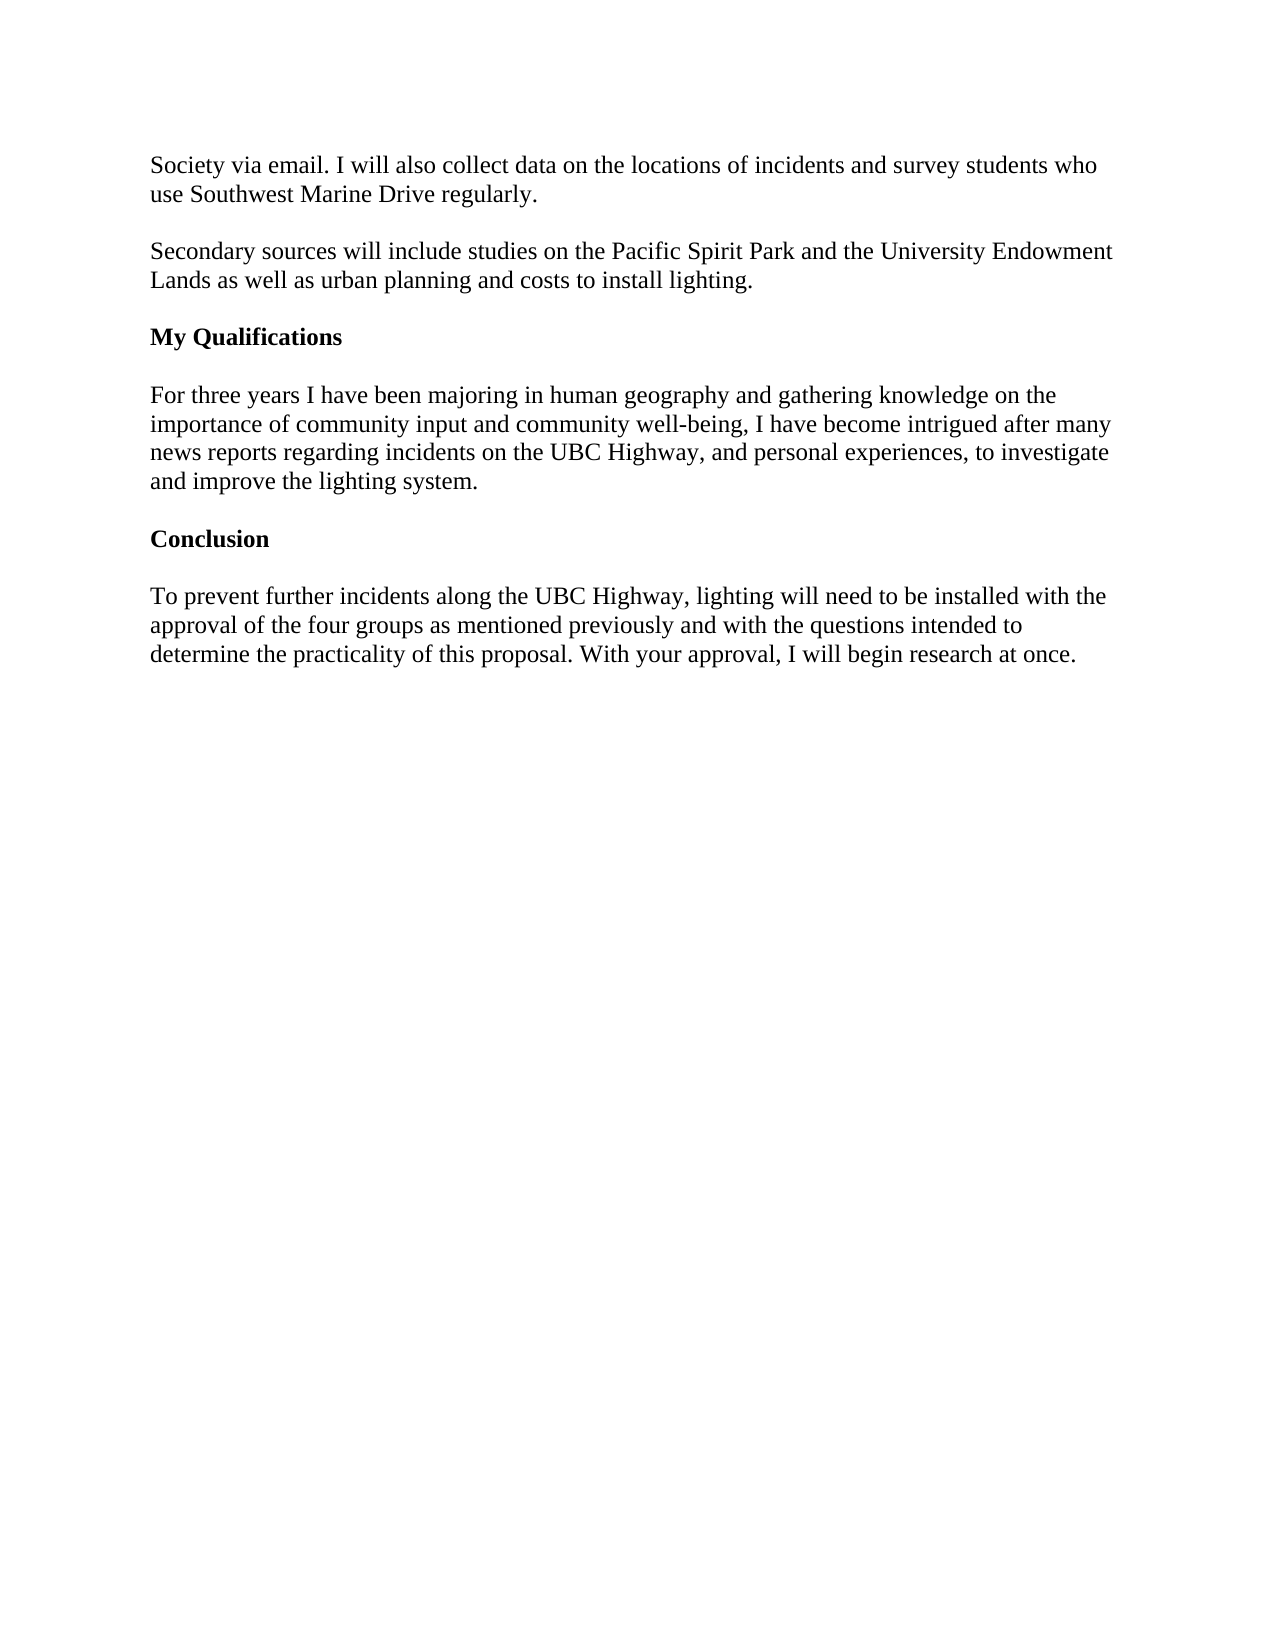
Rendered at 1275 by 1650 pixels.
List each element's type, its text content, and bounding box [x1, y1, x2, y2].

text Secondary sources will include studies on the Pacific Spirit Park and the University Endowment Lands as well as urban planning and costs to install lighting. [150, 236, 1125, 294]
text To prevent further incidents along the UBC Highway, lighting will need to be installed with the approval of the four groups as mentioned previously and with the questions intended to determine the practicality of this proposal. With your approval, I will begin research at once. [150, 581, 1125, 667]
text For three years I have been majoring in human geography and gathering knowledge on the importance of community input and community well-being, I have become intrigued after many news reports regarding incidents on the UBC Highway, and personal experiences, to investigate and improve the lighting system. [150, 380, 1125, 495]
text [150, 150, 1125, 207]
text My Qualifications [150, 322, 1125, 351]
text Conclusion [150, 524, 1125, 552]
